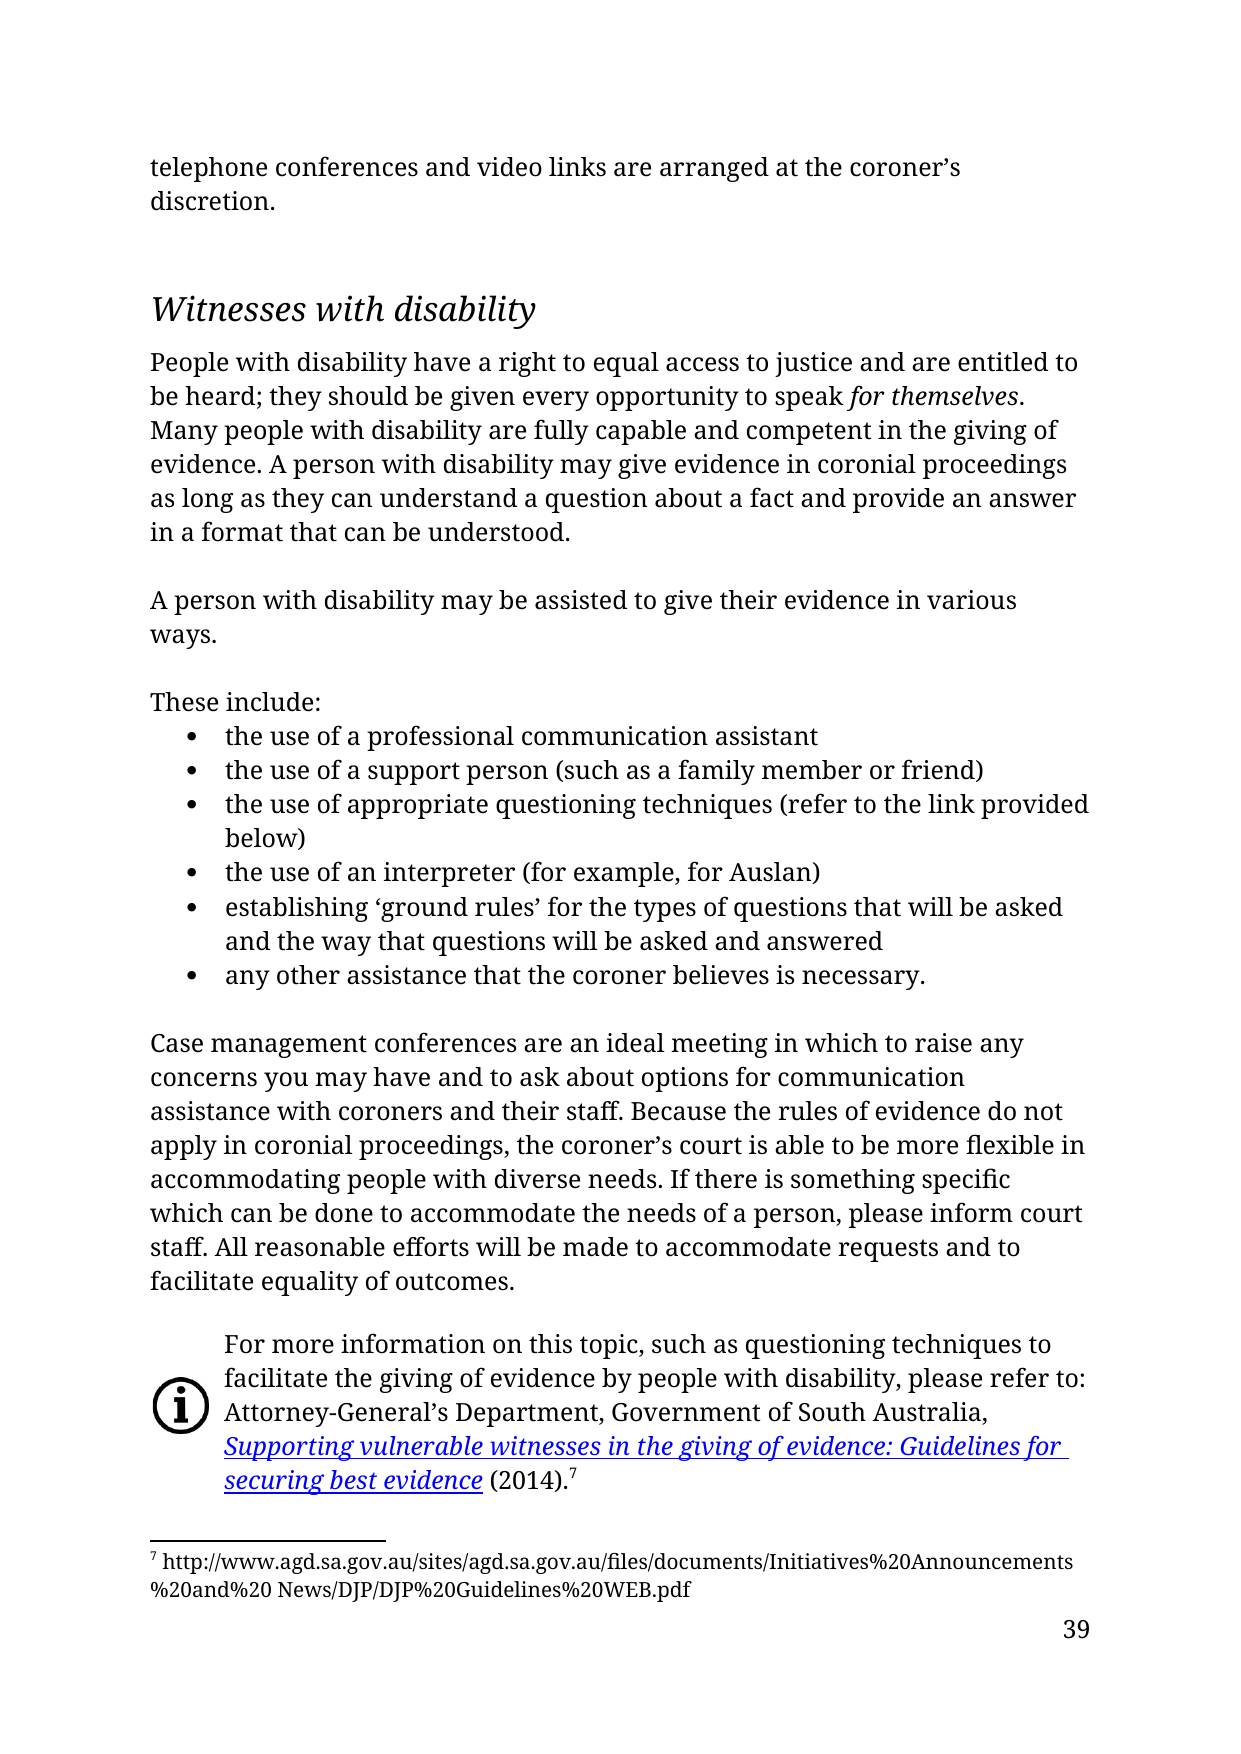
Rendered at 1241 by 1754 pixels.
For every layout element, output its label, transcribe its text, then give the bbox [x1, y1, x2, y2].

text These include: [150, 685, 1090, 719]
picture [152, 1377, 209, 1434]
text Case management conferences are an ideal meeting in which to raise any concerns you may have and to ask about options for communication assistance with coroners and their staff. Because the rules of evidence do not apply in coronial proceedings, the coroner’s court is able to be more flexible in accommodating people with diverse needs. If there is something specific which can be done to accommodate the needs of a person, please inform court staff. All reasonable efforts will be made to accommodate requests and to facilitate equality of outcomes. [150, 1025, 1090, 1298]
text People with disability have a right to equal access to justice and are entitled to be heard; they should be given every opportunity to speak for themselves. Many people with disability are fully capable and competent in the giving of evidence. A person with disability may give evidence in coronial proceedings as long as they can understand a question about a fact and provide an answer in a format that can be understood. [150, 344, 1090, 548]
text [150, 150, 1090, 218]
list the use of a support person (such as a family member or friend) [187, 753, 1090, 787]
list the use of appropriate questioning techniques (refer to the link provided below) [187, 787, 1090, 855]
subtitle Witnesses with disability [150, 286, 1090, 332]
text A person with disability may be assisted to give their evidence in various ways. [150, 583, 1090, 651]
list the use of a professional communication assistant [187, 719, 1090, 753]
list any other assistance that the coroner believes is necessary. [187, 957, 1090, 991]
text For more information on this topic, such as questioning techniques to facilitate the giving of evidence by people with disability, please refer to: Attorney-General’s Department, Government of South Australia, Supporting vulnerable witnesses in the giving of evidence: Guidelines for securing best evidence (2014). [224, 1327, 1090, 1497]
list the use of an interpreter (for example, for Auslan) [187, 855, 1090, 889]
list establishing ‘ground rules’ for the types of questions that will be asked and the way that questions will be asked and answered [187, 889, 1090, 957]
